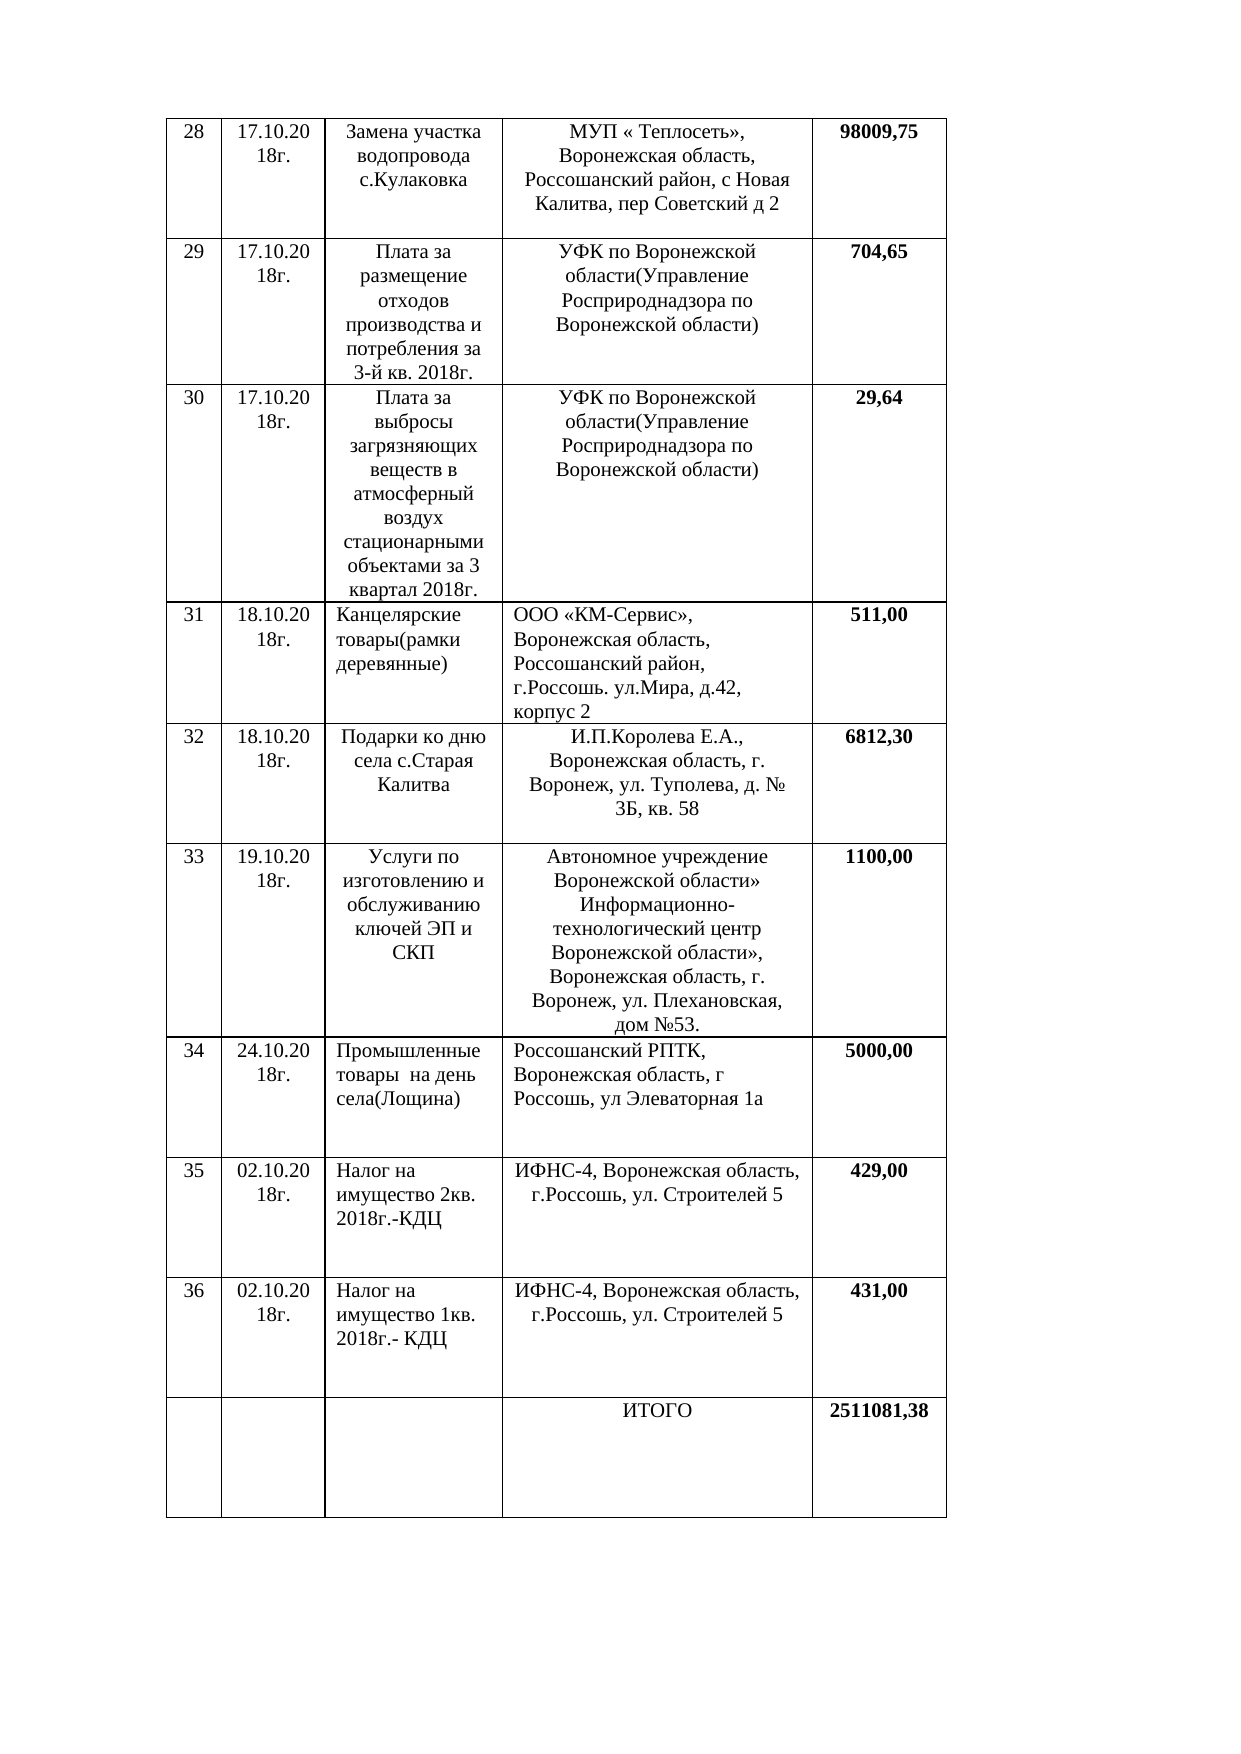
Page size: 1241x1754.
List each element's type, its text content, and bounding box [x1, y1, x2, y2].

table_cell Автономное учреждение Воронежской области» Информационно-технологический центр Воронежской области», Воронежская область, г. Воронеж, ул. Плехановская, дом №53. [503, 844, 812, 1036]
table_cell ООО «КМ-Сервис», Воронежская область, Россошанский район, г.Россошь. ул.Мира, д.42, корпус 2 [503, 603, 812, 723]
table_cell 431,00 [813, 1278, 946, 1397]
table_cell 30 [167, 385, 221, 601]
table_cell МУП « Теплосеть», Воронежская область, Россошанский район, с Новая Калитва, пер Советский д 2 [503, 119, 812, 238]
table_cell Услуги по изготовлению и обслуживанию ключей ЭП и СКП [326, 844, 502, 1036]
table_cell Плата за выбросы загрязняющих веществ в атмосферный воздух стационарными объектами за 3 квартал 2018г. [326, 385, 502, 601]
table_cell Промышленные товары на день села(Лощина) [326, 1038, 502, 1157]
table_cell Замена участка водопровода с.Кулаковка [326, 119, 502, 238]
table_cell 36 [167, 1278, 221, 1397]
table_cell 19.10.2018г. [222, 844, 324, 1036]
table_cell 28 [167, 119, 221, 238]
table_cell ИФНС-4, Воронежская область, г.Россошь, ул. Строителей 5 [503, 1278, 812, 1397]
table_cell 704,65 [813, 239, 946, 384]
table_cell 29 [167, 239, 221, 384]
table_cell Налог на имущество 2кв. 2018г.-КДЦ [326, 1158, 502, 1277]
table_cell 32 [167, 724, 221, 843]
table_cell ИТОГО [503, 1398, 812, 1517]
table_cell 29,64 [813, 385, 946, 601]
table_cell [222, 1398, 324, 1517]
table_cell 02.10.2018г. [222, 1158, 324, 1277]
table_cell 33 [167, 844, 221, 1036]
table_cell УФК по Воронежской области(Управление Росприроднадзора по Воронежской области) [503, 385, 812, 601]
table_cell 34 [167, 1038, 221, 1157]
table_cell 511,00 [813, 603, 946, 723]
table_cell 02.10.2018г. [222, 1278, 324, 1397]
table_cell ИФНС-4, Воронежская область, г.Россошь, ул. Строителей 5 [503, 1158, 812, 1277]
table_cell Плата за размещение отходов производства и потребления за 3-й кв. 2018г. [326, 239, 502, 384]
table_cell Россошанский РПТК, Воронежская область, г Россошь, ул Элеваторная 1а [503, 1038, 812, 1157]
table_cell УФК по Воронежской области(Управление Росприроднадзора по Воронежской области) [503, 239, 812, 384]
table_cell Налог на имущество 1кв. 2018г.- КДЦ [326, 1278, 502, 1397]
table_cell 17.10.2018г. [222, 119, 324, 238]
table_cell 1100,00 [813, 844, 946, 1036]
table_cell Подарки ко дню села с.Старая Калитва [326, 724, 502, 843]
table_cell 18.10.2018г. [222, 724, 324, 843]
table_cell 24.10.2018г. [222, 1038, 324, 1157]
table_cell 2511081,38 [813, 1398, 946, 1517]
table_cell 98009,75 [813, 119, 946, 238]
table_cell 17.10.2018г. [222, 385, 324, 601]
table_cell 429,00 [813, 1158, 946, 1277]
table_cell 18.10.2018г. [222, 603, 324, 723]
table_cell [167, 1398, 221, 1517]
table_cell 5000,00 [813, 1038, 946, 1157]
table_cell 6812,30 [813, 724, 946, 843]
table_cell Канцелярские товары(рамки деревянные) [326, 603, 502, 723]
table_cell 35 [167, 1158, 221, 1277]
table_cell 31 [167, 603, 221, 723]
table_cell [326, 1398, 502, 1517]
table_cell И.П.Королева Е.А., Воронежская область, г. Воронеж, ул. Туполева, д. № 3Б, кв. 58 [503, 724, 812, 843]
table_cell 17.10.2018г. [222, 239, 324, 384]
